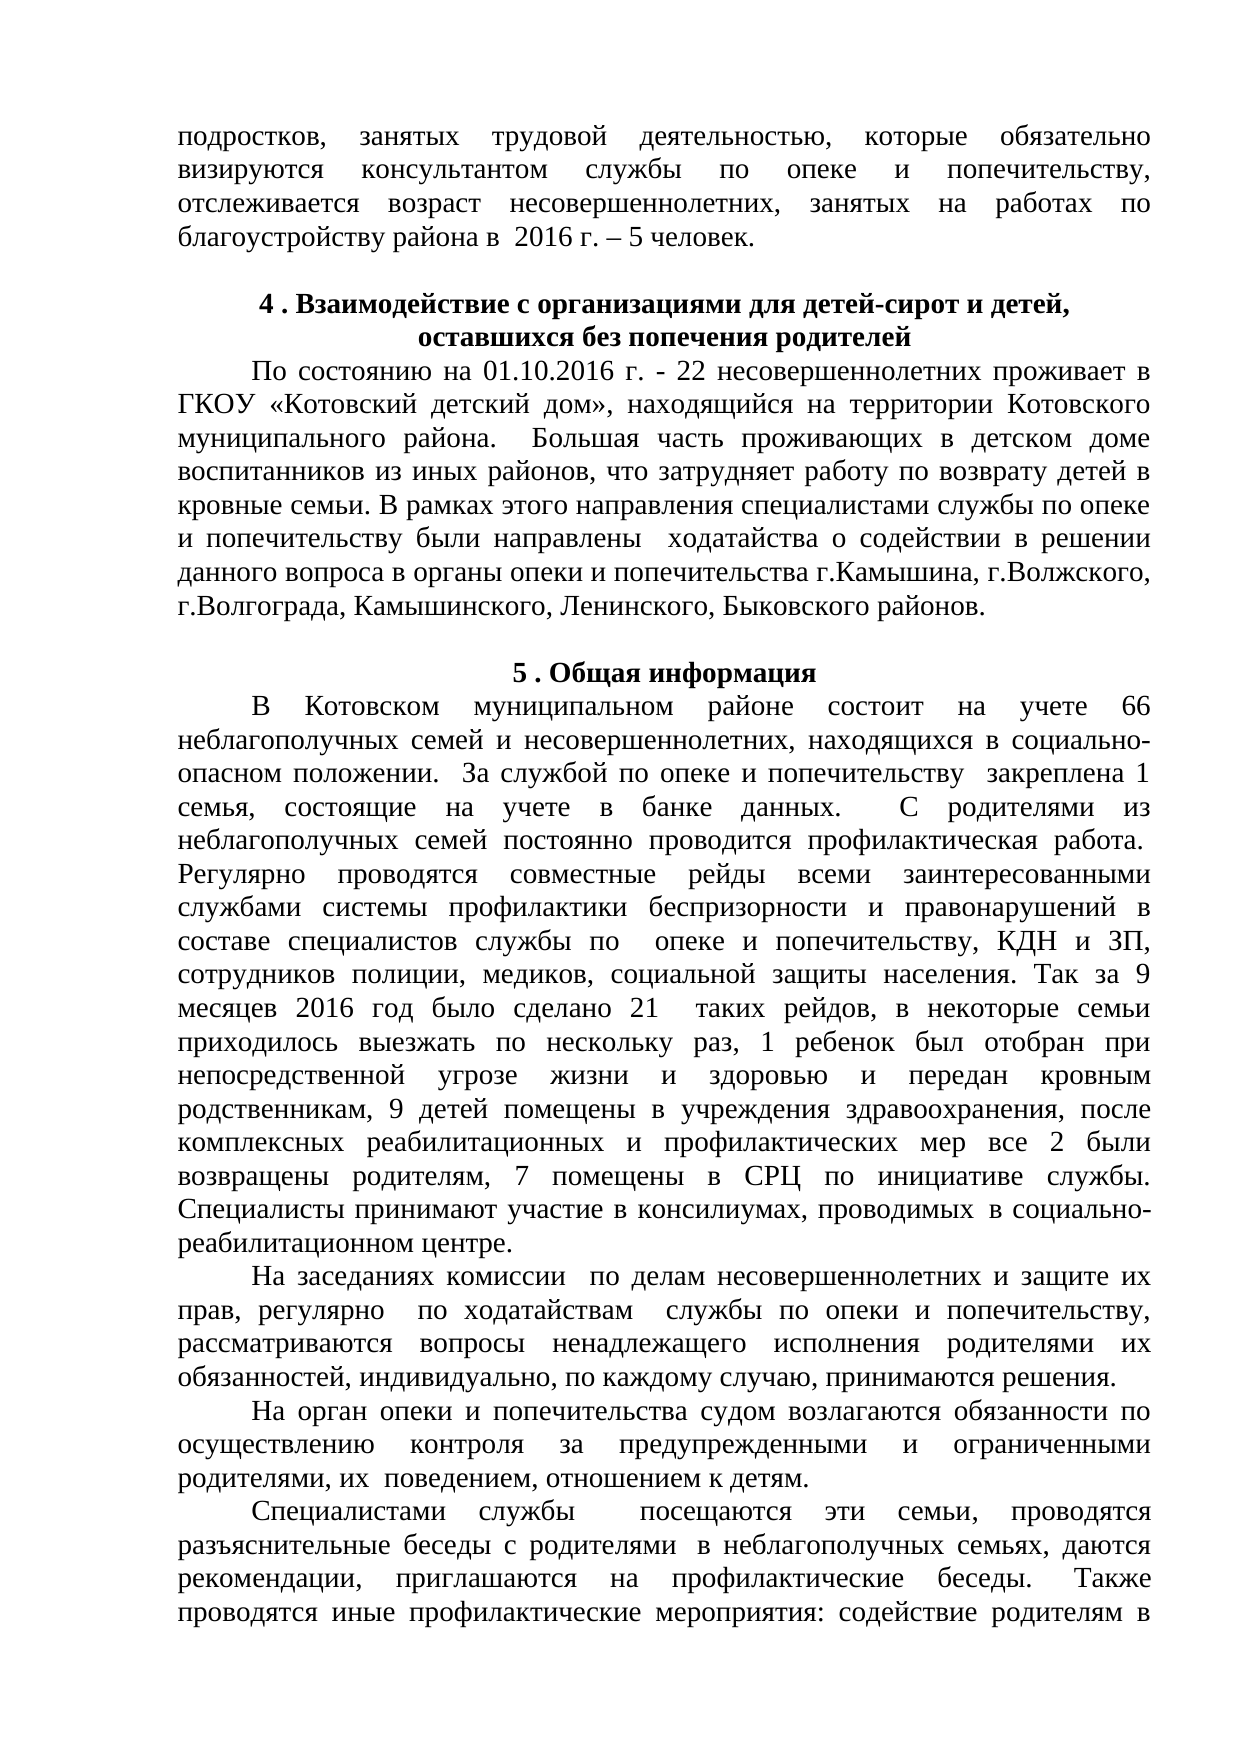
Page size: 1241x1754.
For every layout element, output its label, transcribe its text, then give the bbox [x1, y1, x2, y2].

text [177, 118, 1152, 252]
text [177, 1493, 1152, 1627]
text По состоянию на 01.10.2016 г. - 22 несовершеннолетних проживает в ГКОУ «Котовский детский дом», находящийся на территории Котовского муниципального района. Большая часть проживающих в детском доме воспитанников из иных районов, что затрудняет работу по возврату детей в кровные семьи. В рамках этого направления специалистами службы по опеке и попечительству были направлены ходатайства о содействии в решении данного вопроса в органы опеки и попечительства г.Камышина, г.Волжского, г.Волгограда, Камышинского, Ленинского, Быковского районов. [177, 353, 1152, 621]
text На орган опеки и попечительства судом возлагаются обязанности по осуществлению контроля за предупрежденными и ограниченными родителями, их поведением, отношением к детям. [177, 1393, 1152, 1493]
text В Котовском муниципальном районе состоит на учете 66 неблагополучных семей и несовершеннолетних, находящихся в социально-опасном положении. За службой по опеке и попечительству закреплена 1 семья, состоящие на учете в банке данных. С родителями из неблагополучных семей постоянно проводится профилактическая работа. Регулярно проводятся совместные рейды всеми заинтересованными службами системы профилактики беспризорности и правонарушений в составе специалистов службы по опеке и попечительству, КДН и ЗП, сотрудников полиции, медиков, социальной защиты населения. Так за 9 месяцев 2016 год было сделано 21 таких рейдов, в некоторые семьи приходилось выезжать по нескольку раз, 1 ребенок был отобран при непосредственной угрозе жизни и здоровью и передан кровным родственникам, 9 детей помещены в учреждения здравоохранения, после комплексных реабилитационных и профилактических мер все 2 были возвращены родителям, 7 помещены в СРЦ по инициативе службы. Специалисты принимают участие в консилиумах, проводимых в социально-реабилитационном центре. [177, 688, 1152, 1258]
text 4 . Взаимодействие с организациями для детей-сирот и детей, оставшихся без попечения родителей [177, 286, 1152, 353]
text На заседаниях комиссии по делам несовершеннолетних и защите их прав, регулярно по ходатайствам службы по опеки и попечительству, рассматриваются вопросы ненадлежащего исполнения родителями их обязанностей, индивидуально, по каждому случаю, принимаются решения. [177, 1258, 1152, 1393]
text 5 . Общая информация [177, 655, 1152, 688]
